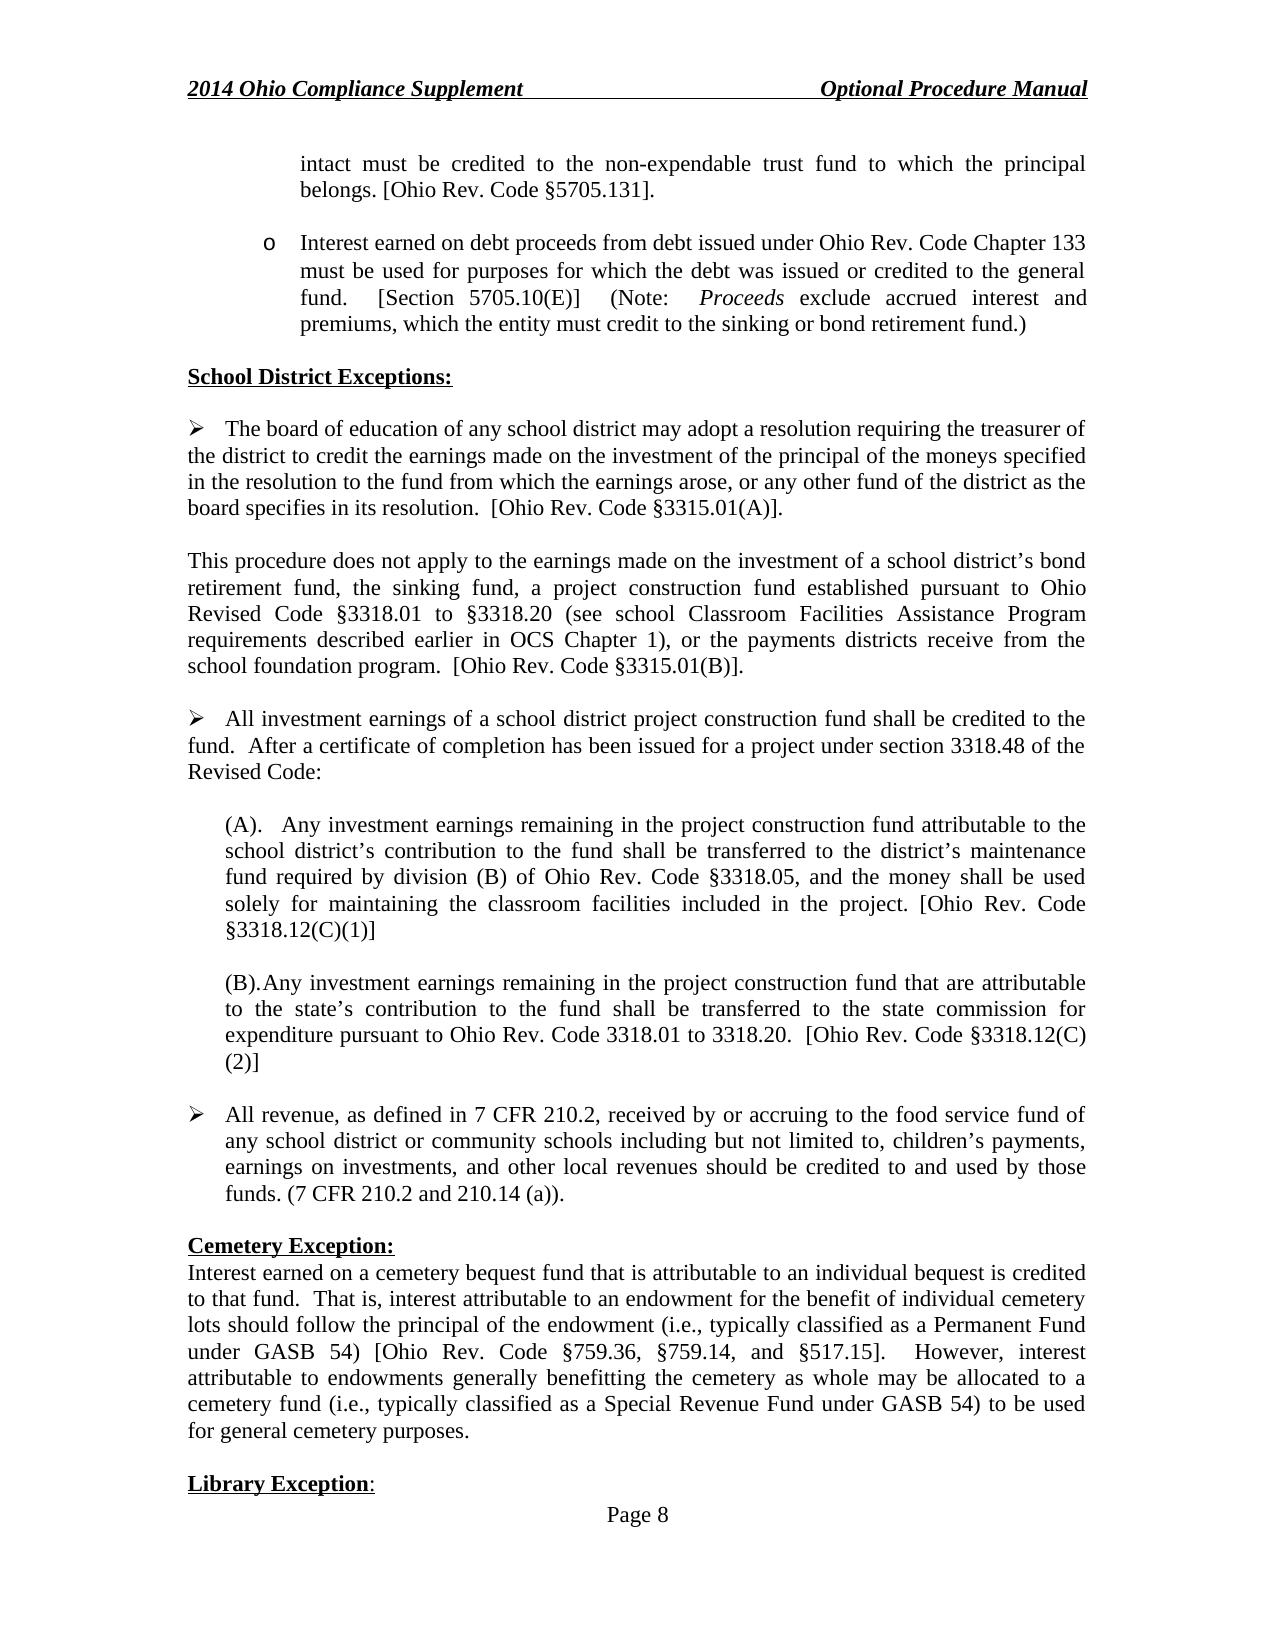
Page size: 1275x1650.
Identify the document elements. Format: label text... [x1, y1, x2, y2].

text (A). Any investment earnings remaining in the project construction fund attributable to the school district’s contribution to the fund shall be transferred to the district’s maintenance fund required by division (B) of Ohio Rev. Code §3318.05, and the money shall be used solely for maintaining the classroom facilities included in the project. [Ohio Rev. Code §3318.12(C)(1)] [225, 811, 1087, 942]
text School District Exceptions: [187, 363, 1087, 389]
list Interest earned on principal of a non-expendable trust fund established to receive donations or contributions that the donor or contributor requires to be maintained intact must be credited to the non-expendable trust fund to which the principal belongs. [Ohio Rev. Code §5705.131]. [262, 150, 1087, 203]
text This procedure does not apply to the earnings made on the investment of a school district’s bond retirement fund, the sinking fund, a project construction fund established pursuant to Ohio Revised Code §3318.01 to §3318.20 (see school Classroom Facilities Assistance Program requirements described earlier in OCS Chapter 1), or the payments districts receive from the school foundation program. [Ohio Rev. Code §3315.01(B)]. [187, 547, 1087, 679]
list The board of education of any school district may adopt a resolution requiring the treasurer of the district to credit the earnings made on the investment of the principal of the moneys specified in the resolution to the fund from which the earnings arose, or any other fund of the district as the board specifies in its resolution. [Ohio Rev. Code §3315.01(A)]. [187, 415, 1087, 521]
text Library Exception: [187, 1469, 1087, 1496]
list Any investment earnings remaining in the project construction fund that are attributable to the state’s contribution to the fund shall be transferred to the state commission for expenditure pursuant to Ohio Rev. Code 3318.01 to 3318.20. [Ohio Rev. Code §3318.12(C)(2)] [225, 969, 1087, 1074]
list All revenue, as defined in 7 CFR 210.2, received by or accruing to the food service fund of any school district or community schools including but not limited to, children’s payments, earnings on investments, and other local revenues should be credited to and used by those funds. (7 CFR 210.2 and 210.14 (a)). [187, 1101, 1087, 1206]
list All investment earnings of a school district project construction fund shall be credited to the fund. After a certificate of completion has been issued for a project under section 3318.48 of the Revised Code: [187, 705, 1087, 784]
text Cemetery Exception: [187, 1232, 1087, 1259]
text Interest earned on a cemetery bequest fund that is attributable to an individual bequest is credited to that fund. That is, interest attributable to an endowment for the benefit of individual cemetery lots should follow the principal of the endowment (i.e., typically classified as a Permanent Fund under GASB 54) [Ohio Rev. Code §759.36, §759.14, and §517.15]. However, interest attributable to endowments generally benefitting the cemetery as whole may be allocated to a cemetery fund (i.e., typically classified as a Special Revenue Fund under GASB 54) to be used for general cemetery purposes. [187, 1259, 1087, 1443]
list Interest earned on debt proceeds from debt issued under Ohio Rev. Code Chapter 133 must be used for purposes for which the debt was issued or credited to the general fund. [Section 5705.10(E)] (Note: Proceeds exclude accrued interest and premiums, which the entity must credit to the sinking or bond retirement fund.) [262, 229, 1087, 336]
